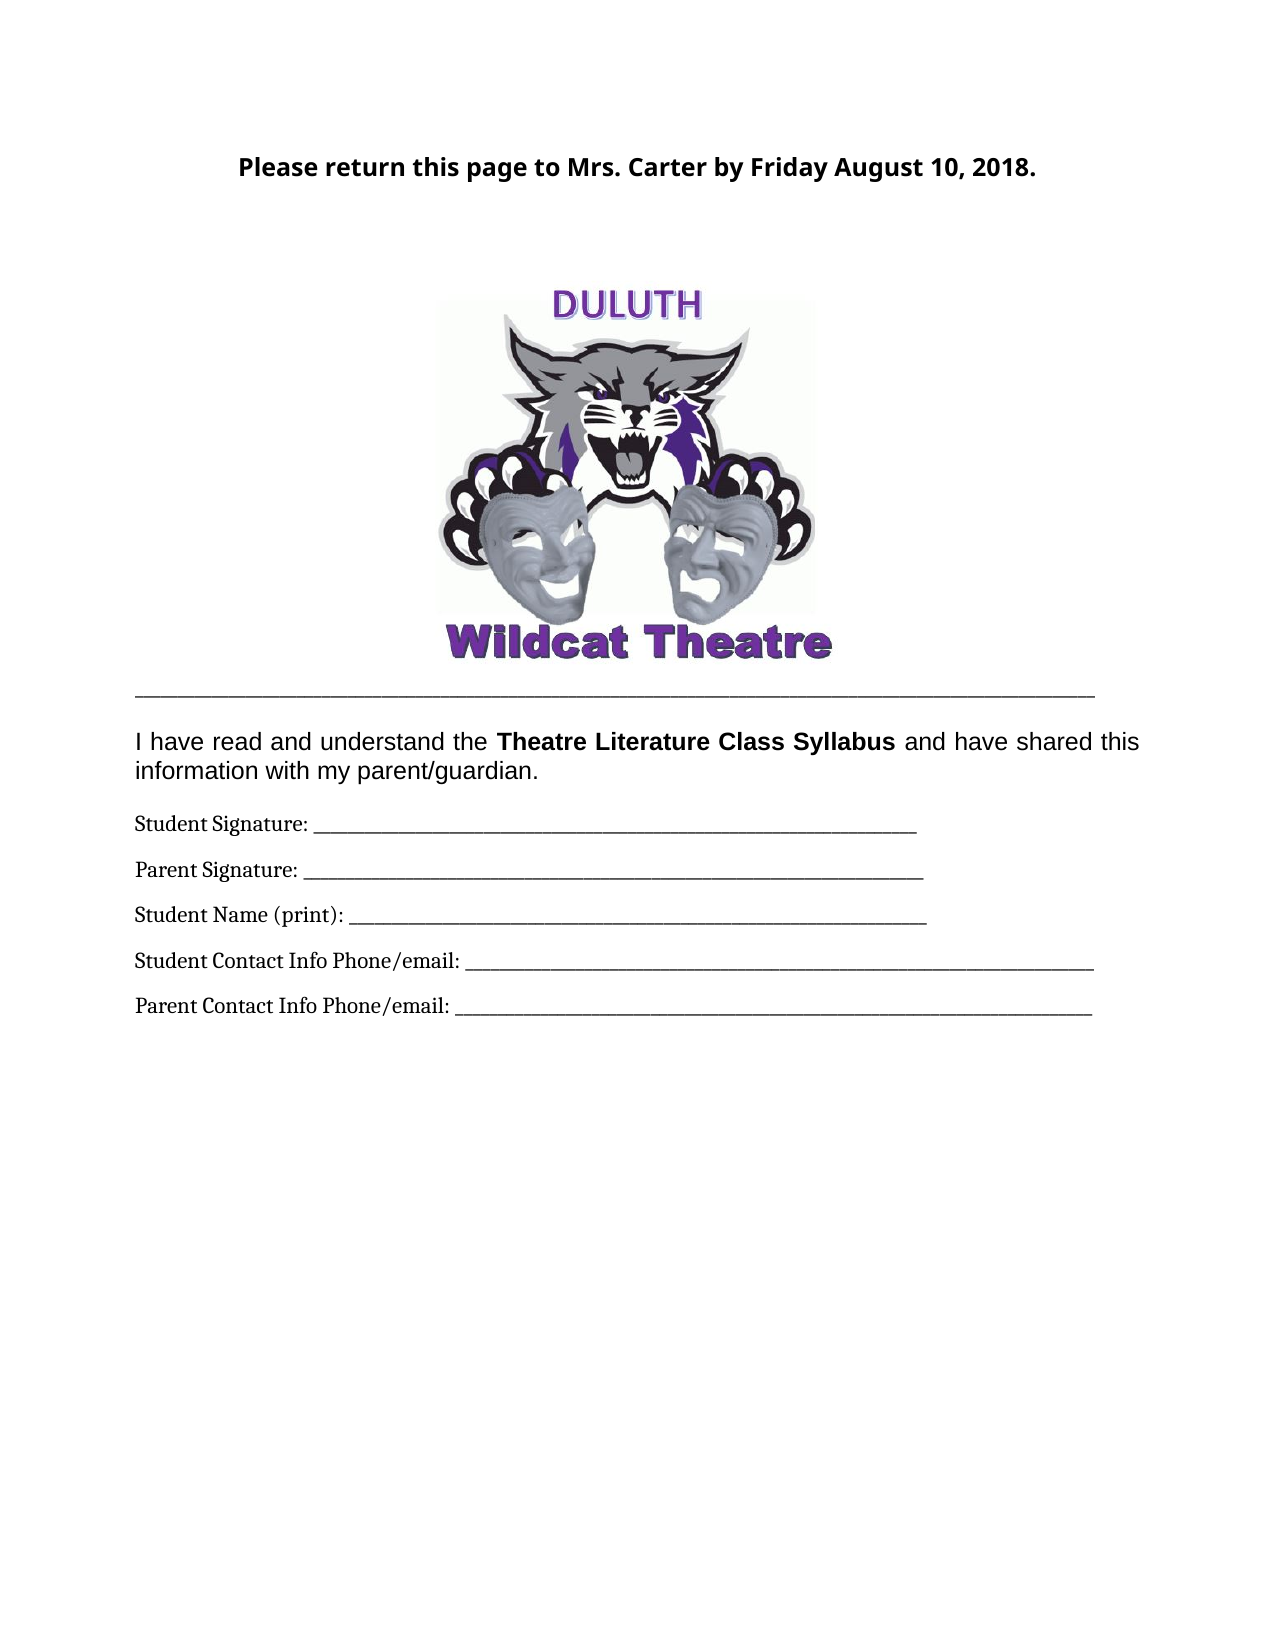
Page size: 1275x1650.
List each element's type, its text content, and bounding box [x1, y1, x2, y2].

text _________________________________________________________________________________________________________________ [135, 674, 1140, 701]
text Parent Signature: _________________________________________________________________________ [135, 856, 1140, 883]
text Student Signature: _______________________________________________________________________ [135, 811, 1140, 837]
text Student Contact Info Phone/email: __________________________________________________________________________ [135, 947, 1140, 974]
text I have read and understand the Theatre Literature Class Syllabus and have shared this information with my parent/guardian. [135, 727, 1140, 784]
text Parent Contact Info Phone/email: ___________________________________________________________________________ [135, 993, 1140, 1019]
picture [408, 268, 867, 675]
text Student Name (print): ____________________________________________________________________ [135, 902, 1140, 928]
text Please return this page to Mrs. Carter by Friday August 10, 2018. [135, 150, 1140, 184]
